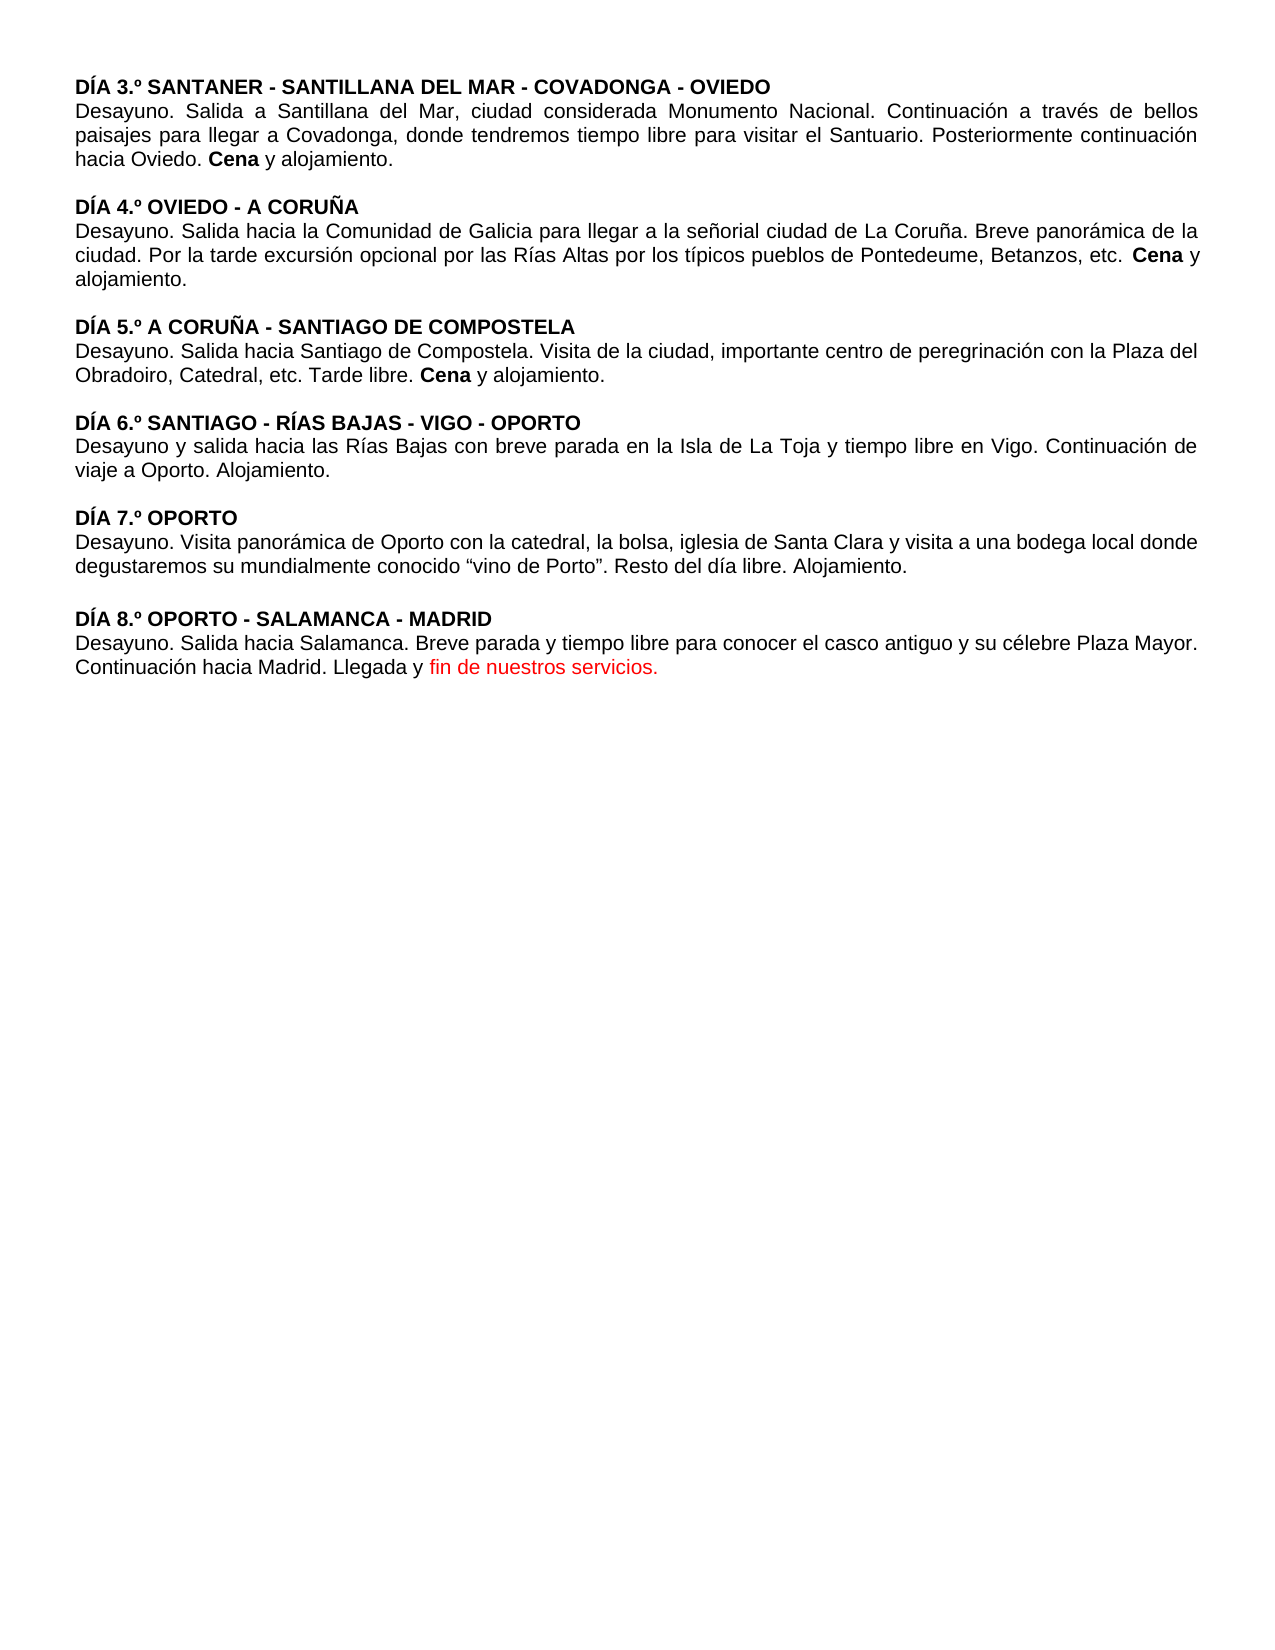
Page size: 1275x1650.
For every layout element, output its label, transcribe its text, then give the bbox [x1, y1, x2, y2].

subtitle Día 7.º oporto [75, 506, 1200, 530]
subtitle Día 4.º oviedo - A CORUÑA [75, 195, 1200, 219]
subtitle Día 5.º A CORUÑA - SANTIAGO DE COMPOSTELA [75, 314, 1200, 338]
subtitle Día 6.º SANTIAGO - Rías Bajas - VIGO - OPORTO [75, 410, 1200, 434]
text Desayuno y salida hacia las Rías Bajas con breve parada en la Isla de La Toja y tiempo libre en Vigo. Continuación de viaje a Oporto. Alojamiento. [75, 434, 1200, 482]
text Desayuno. Salida a Santillana del Mar, ciudad considerada Monumento Nacional. Continuación a través de bellos paisajes para llegar a Covadonga, donde tendremos tiempo libre para visitar el Santuario. Posteriormente continuación hacia Oviedo. Cena y alojamiento. [75, 99, 1200, 171]
text Desayuno. Salida hacia Salamanca. Breve parada y tiempo libre para conocer el casco antiguo y su célebre Plaza Mayor. Continuación hacia Madrid. Llegada y fin de nuestros servicios. [75, 631, 1200, 679]
text Desayuno. Visita panorámica de Oporto con la catedral, la bolsa, iglesia de Santa Clara y visita a una bodega local donde degustaremos su mundialmente conocido “vino de Porto”. Resto del día libre. Alojamiento. [75, 530, 1200, 578]
subtitle Día 8.º OPORTO - SALAMANCA - MADRID [75, 607, 1200, 631]
text Desayuno. Salida hacia la Comunidad de Galicia para llegar a la señorial ciudad de La Coruña. Breve panorámica de la ciudad. Por la tarde excursión opcional por las Rías Altas por los típicos pueblos de Pontedeume, Betanzos, etc. Cena y alojamiento. [75, 219, 1200, 291]
subtitle Día 3.º SANTANER - SANTILLANA DEL MAR - Covadonga - OVIEDO [75, 75, 1200, 99]
text Desayuno. Salida hacia Santiago de Compostela. Visita de la ciudad, importante centro de peregrinación con la Plaza del Obradoiro, Catedral, etc. Tarde libre. Cena y alojamiento. [75, 338, 1200, 386]
